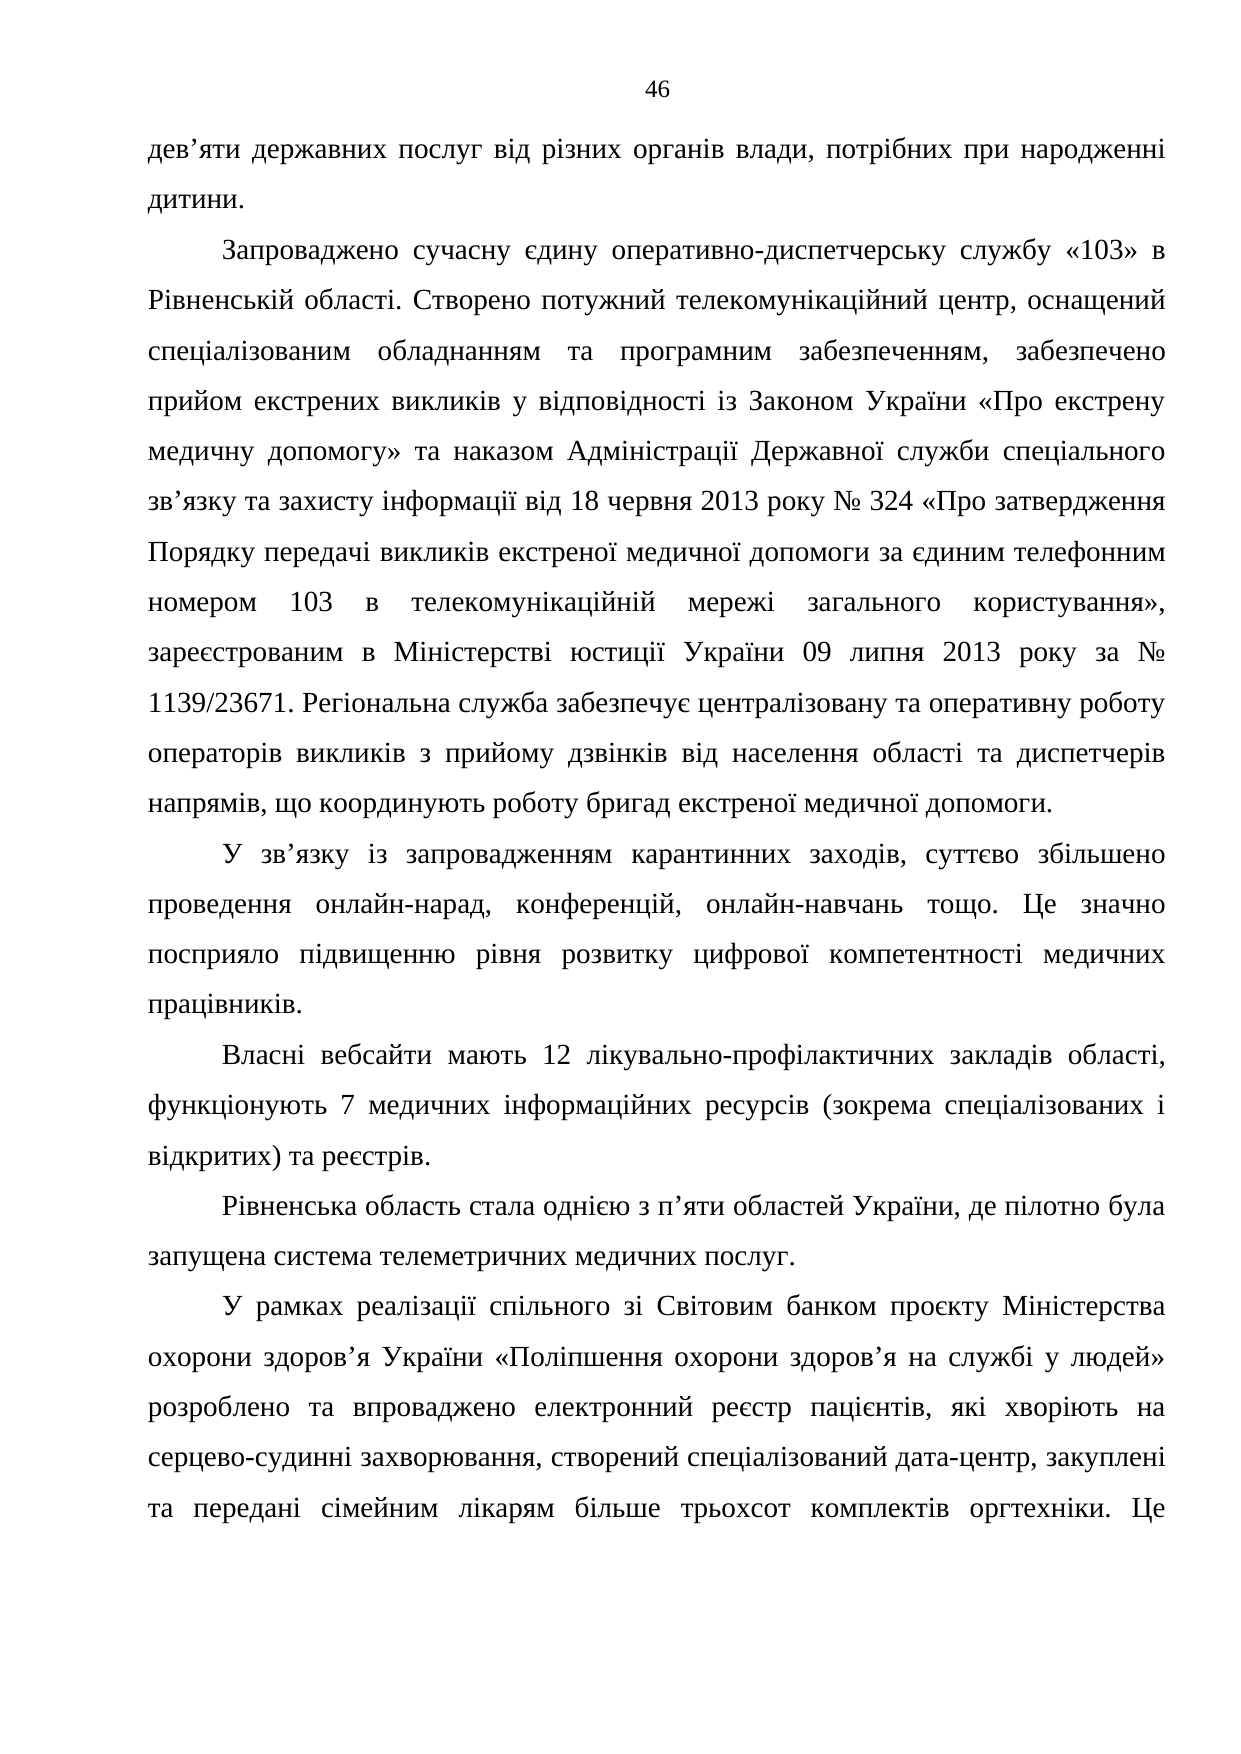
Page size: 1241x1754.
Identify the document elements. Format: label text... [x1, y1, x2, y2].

text У зв’язку із запровадженням карантинних заходів, суттєво збільшено проведення онлайн-нарад, конференцій, онлайн-навчань тощо. Це значно посприяло підвищенню рівня розвитку цифрової компетентності медичних працівників. [148, 836, 1167, 1020]
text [148, 131, 1167, 215]
text Власні вебсайти мають 12 лікувально-профілактичних закладів області, функціонують 7 медичних інформаційних ресурсів (зокрема спеціалізованих і відкритих) та реєстрів. [148, 1037, 1167, 1171]
text Запроваджено сучасну єдину оперативно-диспетчерську службу «103» в Рівненській області. Створено потужний телекомунікаційний центр, оснащений спеціалізованим обладнанням та програмним забезпеченням, забезпечено прийом екстрених викликів у відповідності із Законом України «Про екстрену медичну допомогу» та наказом Адміністрації Державної служби спеціального зв’язку та захисту інформації від 18 червня 2013 року № 324 «Про затвердження Порядку передачі викликів екстреної медичної допомоги за єдиним телефонним номером 103 в телекомунікаційній мережі загального користування», зареєстрованим в Міністерстві юстиції України 09 липня 2013 року за № 1139/23671. Регіональна служба забезпечує централізовану та оперативну роботу операторів викликів з прийому дзвінків від населення області та диспетчерів напрямів, що координують роботу бригад екстреної медичної допомоги. [148, 232, 1167, 819]
text Рівненська область стала однією з п’яти областей України, де пілотно була запущена система телеметричних медичних послуг. [148, 1188, 1167, 1272]
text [148, 1288, 1167, 1523]
